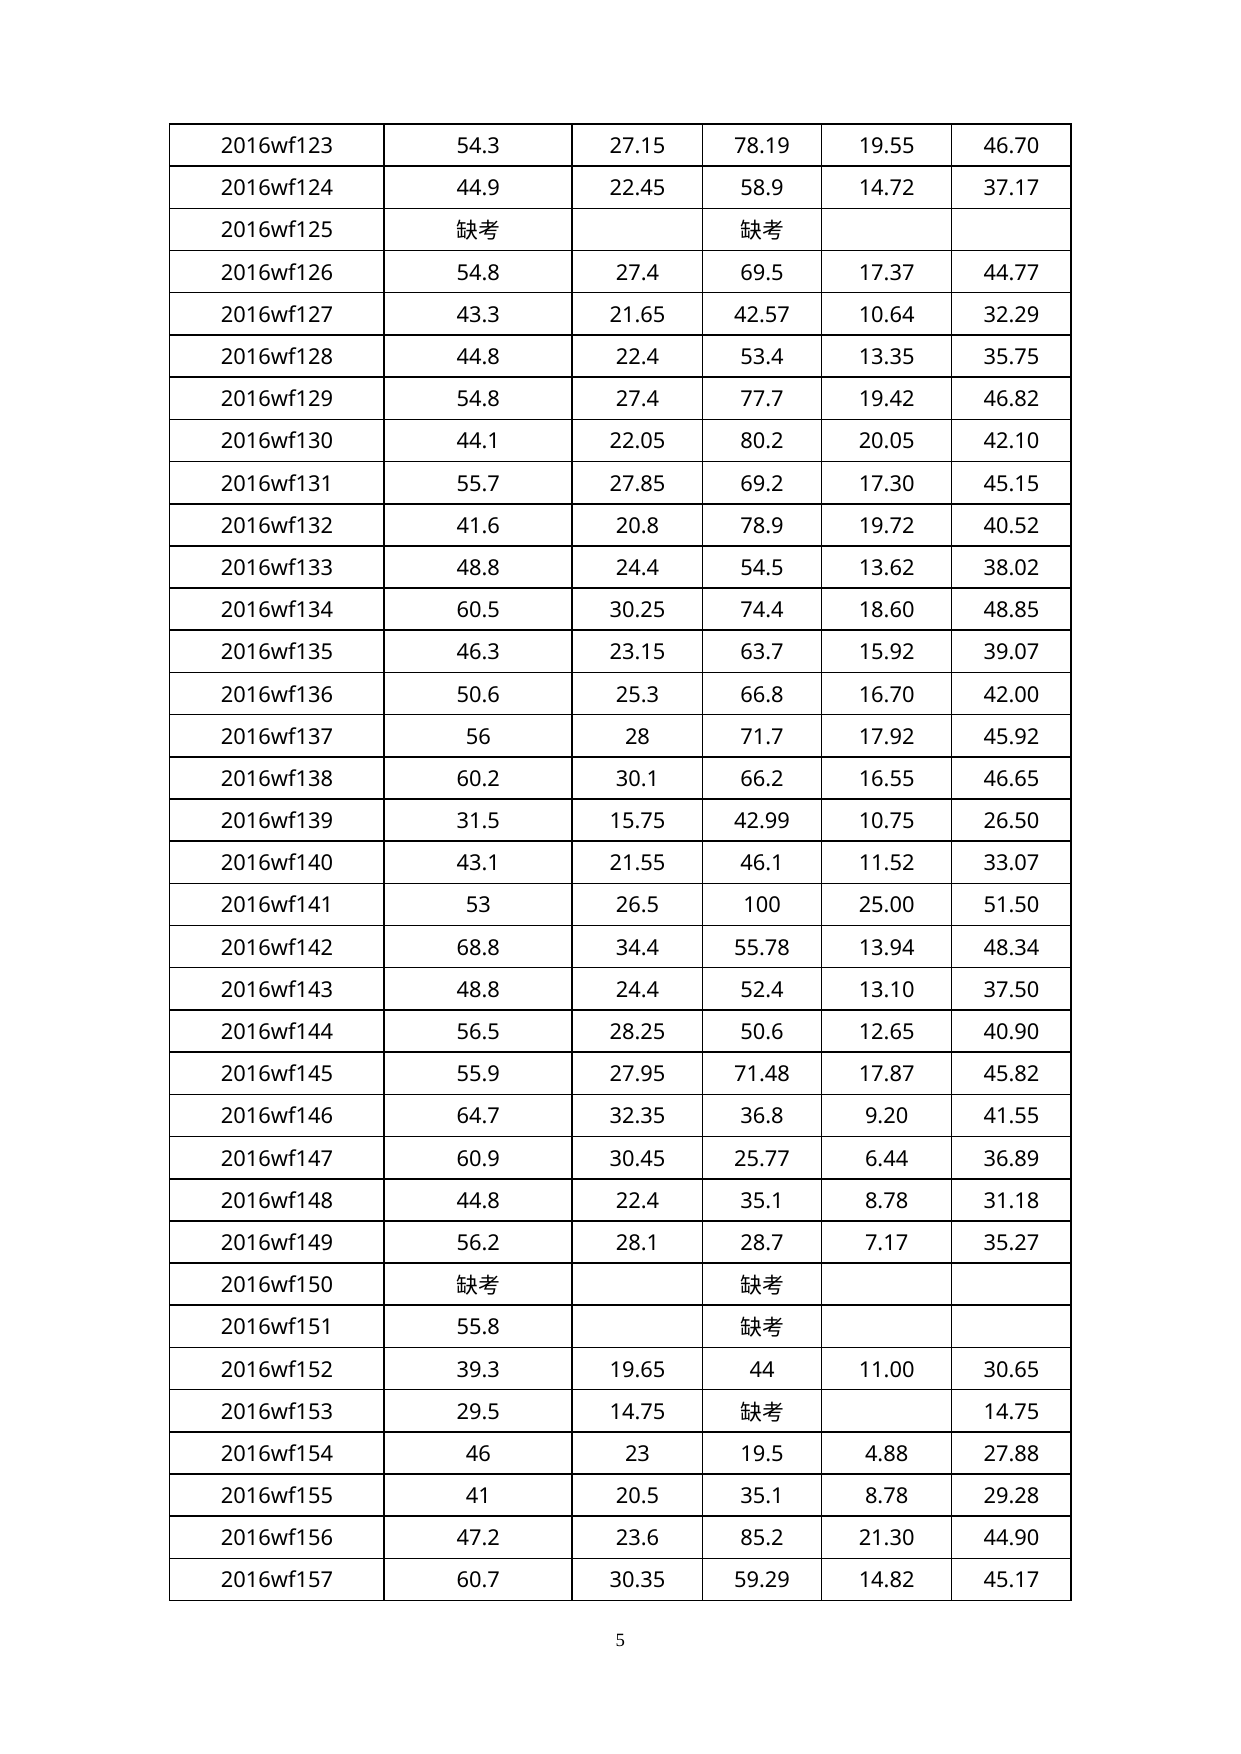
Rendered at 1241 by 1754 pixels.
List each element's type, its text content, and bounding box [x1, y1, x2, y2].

table_cell 30.35 [573, 1559, 702, 1600]
table_cell 44.1 [385, 420, 571, 461]
table_cell 64.7 [385, 1095, 571, 1136]
table_cell 23.15 [573, 631, 702, 672]
table_cell 25.00 [822, 884, 951, 925]
table_cell 27.15 [573, 125, 702, 165]
table_cell 27.4 [573, 251, 702, 292]
table_cell 51.50 [952, 884, 1070, 925]
table_cell 18.60 [822, 589, 951, 629]
table_cell 48.85 [952, 589, 1070, 629]
table_cell [822, 1390, 951, 1431]
table_cell 45.82 [952, 1053, 1070, 1093]
table_cell 78.19 [703, 125, 821, 165]
table_cell 66.8 [703, 673, 821, 714]
table_cell 25.77 [703, 1137, 821, 1178]
table_cell 10.64 [822, 293, 951, 334]
table_cell 2016wf136 [170, 673, 383, 714]
table_cell [573, 209, 702, 250]
table_cell 60.9 [385, 1137, 571, 1178]
table_cell 2016wf128 [170, 336, 383, 376]
table_cell 39.07 [952, 631, 1070, 672]
table_cell 59.29 [703, 1559, 821, 1600]
table_cell 2016wf152 [170, 1348, 383, 1389]
table_cell 47.2 [385, 1517, 571, 1557]
table_cell 2016wf135 [170, 631, 383, 672]
table_cell 23 [573, 1433, 702, 1473]
table_cell 74.4 [703, 589, 821, 629]
table_cell 45.17 [952, 1559, 1070, 1600]
table_cell 42.10 [952, 420, 1070, 461]
table_cell 9.20 [822, 1095, 951, 1136]
table_cell 11.52 [822, 842, 951, 882]
table_cell 30.1 [573, 758, 702, 798]
table_cell 41.6 [385, 505, 571, 545]
table_cell 50.6 [385, 673, 571, 714]
table_cell 37.50 [952, 968, 1070, 1009]
table_cell [952, 209, 1070, 250]
table_cell 8.78 [822, 1180, 951, 1220]
table_cell 17.92 [822, 715, 951, 756]
table_cell 29.28 [952, 1475, 1070, 1515]
table_cell [822, 1264, 951, 1304]
table_cell 56 [385, 715, 571, 756]
table_cell 2016wf129 [170, 378, 383, 418]
table_cell 24.4 [573, 547, 702, 587]
table_cell 68.8 [385, 926, 571, 967]
table_cell 28 [573, 715, 702, 756]
table_cell 2016wf148 [170, 1180, 383, 1220]
table_cell 34.4 [573, 926, 702, 967]
table_cell 16.55 [822, 758, 951, 798]
table_cell 8.78 [822, 1475, 951, 1515]
table_cell 15.75 [573, 800, 702, 840]
table_cell 2016wf139 [170, 800, 383, 840]
table_cell 2016wf154 [170, 1433, 383, 1473]
table_cell 13.94 [822, 926, 951, 967]
table_cell 12.65 [822, 1011, 951, 1051]
table_cell 55.8 [385, 1306, 571, 1347]
table_cell 27.88 [952, 1433, 1070, 1473]
table_cell 54.8 [385, 251, 571, 292]
table_cell 48.8 [385, 547, 571, 587]
table_cell 2016wf138 [170, 758, 383, 798]
table_cell 80.2 [703, 420, 821, 461]
table_cell 46.1 [703, 842, 821, 882]
table_cell 33.07 [952, 842, 1070, 882]
table_cell 缺考 [703, 1390, 821, 1431]
table_cell 42.57 [703, 293, 821, 334]
table_cell 2016wf133 [170, 547, 383, 587]
table_cell 21.30 [822, 1517, 951, 1557]
table_cell 2016wf144 [170, 1011, 383, 1051]
table_cell 2016wf146 [170, 1095, 383, 1136]
table_cell 54.8 [385, 378, 571, 418]
table_cell 44.8 [385, 336, 571, 376]
table_cell 15.92 [822, 631, 951, 672]
table_cell 22.05 [573, 420, 702, 461]
table_cell 54.3 [385, 125, 571, 165]
table_cell 2016wf140 [170, 842, 383, 882]
table_cell 52.4 [703, 968, 821, 1009]
table_cell 2016wf137 [170, 715, 383, 756]
table_cell 46.82 [952, 378, 1070, 418]
table_cell 13.35 [822, 336, 951, 376]
table_cell 2016wf153 [170, 1390, 383, 1431]
table_cell 2016wf124 [170, 167, 383, 207]
table_cell 45.92 [952, 715, 1070, 756]
table_cell 60.2 [385, 758, 571, 798]
table_cell 44.77 [952, 251, 1070, 292]
table_cell 2016wf126 [170, 251, 383, 292]
table_cell 2016wf147 [170, 1137, 383, 1178]
table_cell 36.89 [952, 1137, 1070, 1178]
table_cell 26.5 [573, 884, 702, 925]
table_cell [822, 1306, 951, 1347]
table_cell [952, 1264, 1070, 1304]
table_cell 20.8 [573, 505, 702, 545]
table_cell 26.50 [952, 800, 1070, 840]
table_cell 66.2 [703, 758, 821, 798]
table_cell 43.1 [385, 842, 571, 882]
table_cell 22.4 [573, 336, 702, 376]
table_cell 2016wf123 [170, 125, 383, 165]
table_cell 27.95 [573, 1053, 702, 1093]
table_cell 35.27 [952, 1222, 1070, 1262]
table_cell 2016wf132 [170, 505, 383, 545]
table_cell 43.3 [385, 293, 571, 334]
table_cell 55.9 [385, 1053, 571, 1093]
table_cell 31.5 [385, 800, 571, 840]
table_cell 2016wf142 [170, 926, 383, 967]
table_cell [573, 1306, 702, 1347]
table_cell 30.65 [952, 1348, 1070, 1389]
table_cell 41 [385, 1475, 571, 1515]
table_cell [952, 1306, 1070, 1347]
table_cell 37.17 [952, 167, 1070, 207]
table_cell 缺考 [703, 209, 821, 250]
table_cell 50.6 [703, 1011, 821, 1051]
table_cell 58.9 [703, 167, 821, 207]
table_cell 20.05 [822, 420, 951, 461]
table_cell 30.25 [573, 589, 702, 629]
table_cell 48.8 [385, 968, 571, 1009]
table_cell 53.4 [703, 336, 821, 376]
table_cell 29.5 [385, 1390, 571, 1431]
table_cell 56.2 [385, 1222, 571, 1262]
table_cell 22.45 [573, 167, 702, 207]
table_cell 40.52 [952, 505, 1070, 545]
table_cell 42.99 [703, 800, 821, 840]
table_cell 60.7 [385, 1559, 571, 1600]
table_cell 46.65 [952, 758, 1070, 798]
table_cell 32.35 [573, 1095, 702, 1136]
table_cell 2016wf131 [170, 462, 383, 503]
table_cell 28.1 [573, 1222, 702, 1262]
table_cell 2016wf141 [170, 884, 383, 925]
table_cell 38.02 [952, 547, 1070, 587]
table_cell 缺考 [703, 1264, 821, 1304]
table_cell 53 [385, 884, 571, 925]
table_cell 2016wf145 [170, 1053, 383, 1093]
table_cell 17.30 [822, 462, 951, 503]
table_cell 56.5 [385, 1011, 571, 1051]
table_cell 71.48 [703, 1053, 821, 1093]
table_cell 60.5 [385, 589, 571, 629]
table_cell 46 [385, 1433, 571, 1473]
table_cell 44.9 [385, 167, 571, 207]
table_cell 21.65 [573, 293, 702, 334]
table_cell 27.85 [573, 462, 702, 503]
table_cell 缺考 [385, 209, 571, 250]
table_cell 24.4 [573, 968, 702, 1009]
table_cell 35.1 [703, 1180, 821, 1220]
table_cell 6.44 [822, 1137, 951, 1178]
table_cell 69.2 [703, 462, 821, 503]
table_cell 2016wf143 [170, 968, 383, 1009]
table_cell 78.9 [703, 505, 821, 545]
table_cell 20.5 [573, 1475, 702, 1515]
table_cell 27.4 [573, 378, 702, 418]
table_cell 35.1 [703, 1475, 821, 1515]
table_cell 63.7 [703, 631, 821, 672]
table_cell 2016wf125 [170, 209, 383, 250]
table_cell 2016wf155 [170, 1475, 383, 1515]
table_cell 19.5 [703, 1433, 821, 1473]
table_cell 2016wf150 [170, 1264, 383, 1304]
table_cell 44 [703, 1348, 821, 1389]
table_cell [573, 1264, 702, 1304]
table_cell 30.45 [573, 1137, 702, 1178]
table_cell 2016wf134 [170, 589, 383, 629]
table_cell 54.5 [703, 547, 821, 587]
table_cell 10.75 [822, 800, 951, 840]
table_cell 100 [703, 884, 821, 925]
table_cell 11.00 [822, 1348, 951, 1389]
table_cell 71.7 [703, 715, 821, 756]
table_cell 14.75 [573, 1390, 702, 1431]
table_cell 35.75 [952, 336, 1070, 376]
table_cell 21.55 [573, 842, 702, 882]
table_cell 28.7 [703, 1222, 821, 1262]
table_cell 55.78 [703, 926, 821, 967]
table_cell 13.62 [822, 547, 951, 587]
table_cell [822, 209, 951, 250]
table_cell 22.4 [573, 1180, 702, 1220]
table_cell 28.25 [573, 1011, 702, 1051]
table_cell 85.2 [703, 1517, 821, 1557]
table_cell 36.8 [703, 1095, 821, 1136]
table_cell 2016wf130 [170, 420, 383, 461]
table_cell 46.70 [952, 125, 1070, 165]
table_cell 44.8 [385, 1180, 571, 1220]
table_cell 13.10 [822, 968, 951, 1009]
table_cell 14.72 [822, 167, 951, 207]
table_cell 77.7 [703, 378, 821, 418]
table_cell 14.82 [822, 1559, 951, 1600]
table_cell 31.18 [952, 1180, 1070, 1220]
table_cell 19.72 [822, 505, 951, 545]
table_cell 42.00 [952, 673, 1070, 714]
table_cell 2016wf151 [170, 1306, 383, 1347]
table_cell 2016wf149 [170, 1222, 383, 1262]
table_cell 44.90 [952, 1517, 1070, 1557]
table_cell 14.75 [952, 1390, 1070, 1431]
table_cell 16.70 [822, 673, 951, 714]
table_cell 17.37 [822, 251, 951, 292]
table_cell 4.88 [822, 1433, 951, 1473]
table_cell 48.34 [952, 926, 1070, 967]
table_cell 17.87 [822, 1053, 951, 1093]
table_cell 40.90 [952, 1011, 1070, 1051]
table_cell 19.42 [822, 378, 951, 418]
table_cell 2016wf156 [170, 1517, 383, 1557]
table_cell 2016wf157 [170, 1559, 383, 1600]
table_cell 23.6 [573, 1517, 702, 1557]
table_cell 55.7 [385, 462, 571, 503]
table_cell 46.3 [385, 631, 571, 672]
table_cell 缺考 [703, 1306, 821, 1347]
table_cell 39.3 [385, 1348, 571, 1389]
table_cell 缺考 [385, 1264, 571, 1304]
table_cell 2016wf127 [170, 293, 383, 334]
table_cell 19.65 [573, 1348, 702, 1389]
table_cell 19.55 [822, 125, 951, 165]
table_cell 25.3 [573, 673, 702, 714]
table_cell 45.15 [952, 462, 1070, 503]
table_cell 7.17 [822, 1222, 951, 1262]
table_cell 41.55 [952, 1095, 1070, 1136]
table_cell 32.29 [952, 293, 1070, 334]
table_cell 69.5 [703, 251, 821, 292]
